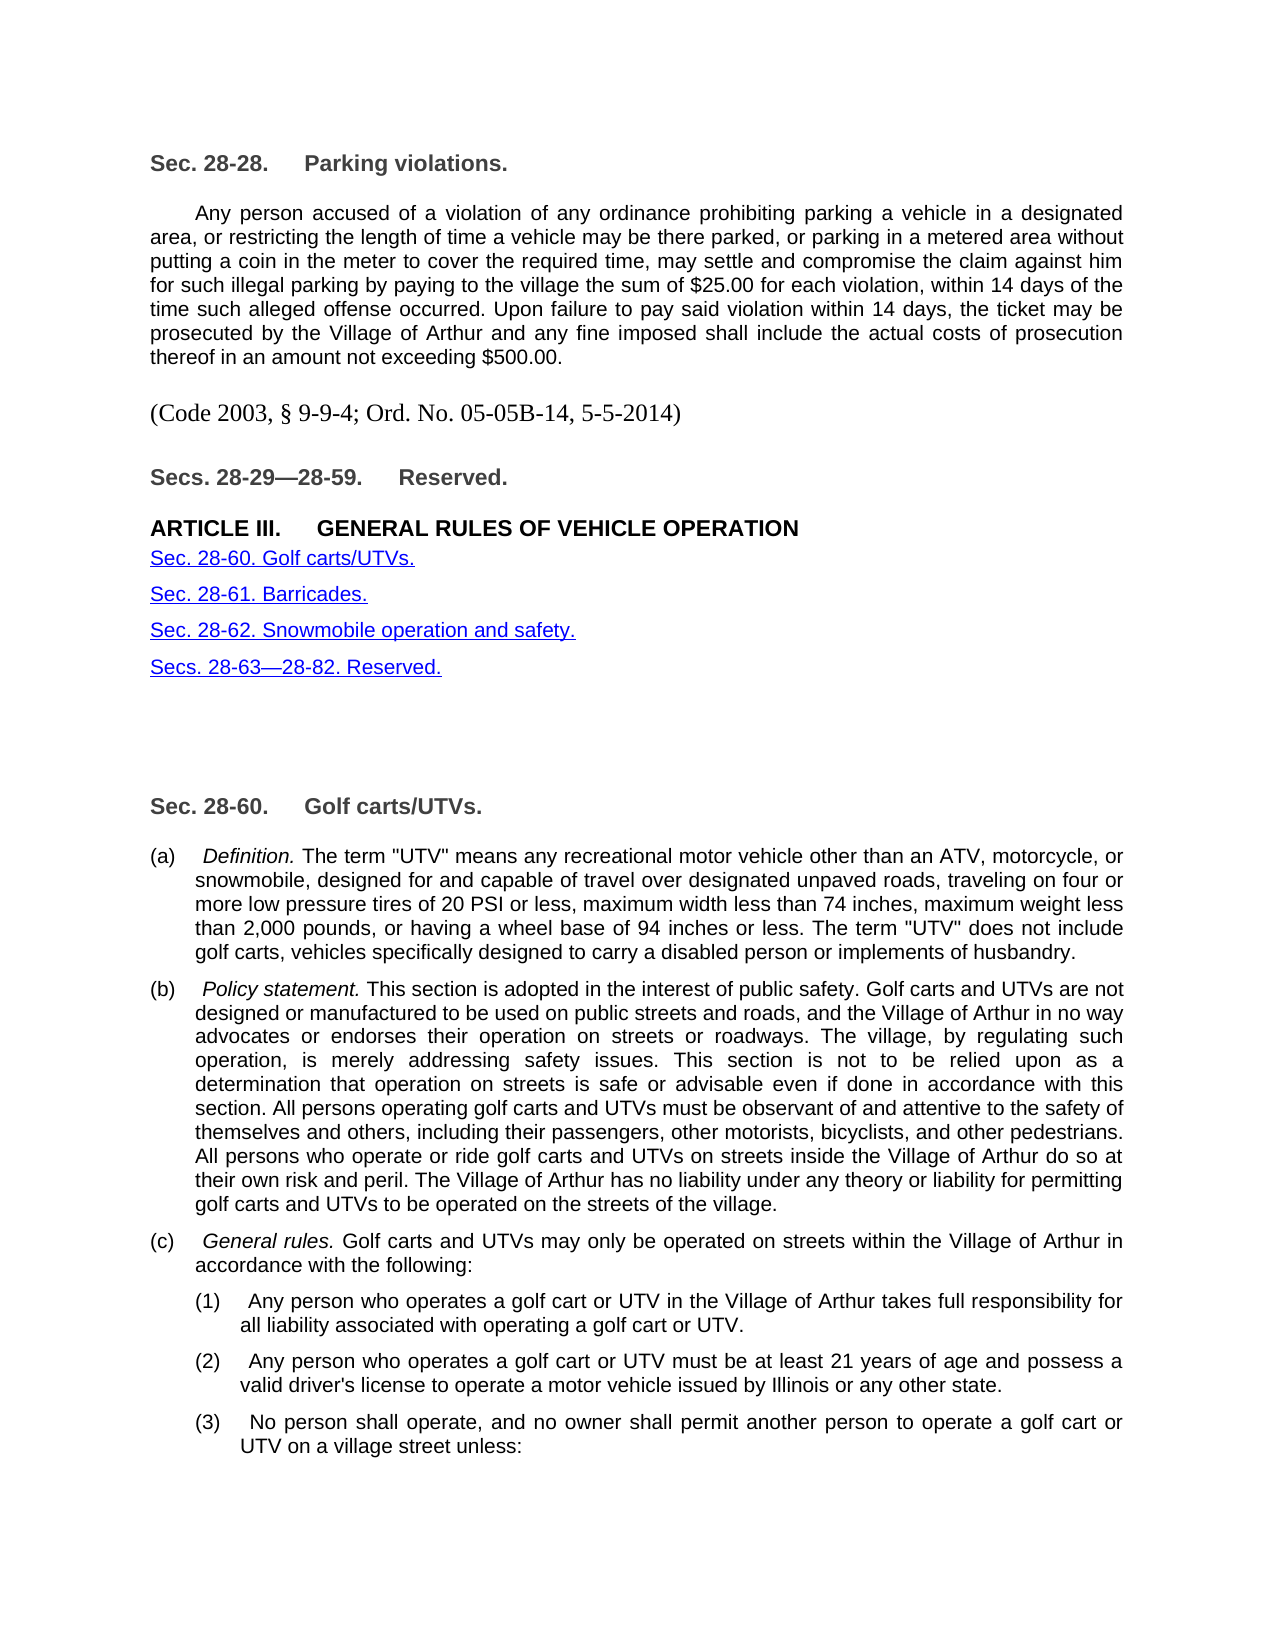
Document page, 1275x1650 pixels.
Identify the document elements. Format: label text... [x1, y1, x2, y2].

text Sec. 28-62. Snowmobile operation and safety. [150, 618, 1125, 642]
list (a) Definition. The term "UTV" means any recreational motor vehicle other than an ATV, motorcycle, or snowmobile, designed for and capable of travel over designated unpaved roads, traveling on four or more low pressure tires of 20 PSI or less, maximum width less than 74 inches, maximum weight less than 2,000 pounds, or having a wheel base of 94 inches or less. The term "UTV" does not include golf carts, vehicles specifically designed to carry a disabled person or implements of husbandry. [150, 844, 1125, 964]
text Any person accused of a violation of any ordinance prohibiting parking a vehicle in a designated area, or restricting the length of time a vehicle may be there parked, or parking in a metered area without putting a coin in the meter to cover the required time, may settle and compromise the claim against him for such illegal parking by paying to the village the sum of $25.00 for each violation, within 14 days of the time such alleged offense occurred. Upon failure to pay said violation within 14 days, the ticket may be prosecuted by the Village of Arthur and any fine imposed shall include the actual costs of prosecution thereof in an amount not exceeding $500.00. [150, 201, 1125, 369]
text (Code 2003, § 9-9-4; Ord. No. 05-05B-14, 5-5-2014) [150, 398, 1125, 427]
text Sec. 28-60. Golf carts/UTVs. [150, 793, 1125, 819]
list (3) No person shall operate, and no owner shall permit another person to operate a golf cart or UTV on a village street unless: [195, 1410, 1125, 1458]
list (2) Any person who operates a golf cart or UTV must be at least 21 years of age and possess a valid driver's license to operate a motor vehicle issued by Illinois or any other state. [195, 1349, 1125, 1397]
text Sec. 28-61. Barricades. [150, 582, 1125, 606]
list (b) Policy statement. This section is adopted in the interest of public safety. Golf carts and UTVs are not designed or manufactured to be used on public streets and roads, and the Village of Arthur in no way advocates or endorses their operation on streets or roadways. The village, by regulating such operation, is merely addressing safety issues. This section is not to be relied upon as a determination that operation on streets is safe or advisable even if done in accordance with this section. All persons operating golf carts and UTVs must be observant of and attentive to the safety of themselves and others, including their passengers, other motorists, bicyclists, and other pedestrians. All persons who operate or ride golf carts and UTVs on streets inside the Village of Arthur do so at their own risk and peril. The Village of Arthur has no liability under any theory or liability for permitting golf carts and UTVs to be operated on the streets of the village. [150, 976, 1125, 1216]
text Secs. 28-29—28-59. Reserved. [150, 464, 1125, 491]
text Sec. 28-60. Golf carts/UTVs. [150, 545, 1125, 569]
text Sec. 28-28. Parking violations. [150, 150, 1125, 176]
list (c) General rules. Golf carts and UTVs may only be operated on streets within the Village of Arthur in accordance with the following: [150, 1228, 1125, 1276]
list (1) Any person who operates a golf cart or UTV in the Village of Arthur takes full responsibility for all liability associated with operating a golf cart or UTV. [195, 1289, 1125, 1337]
subtitle ARTICLE III. GENERAL RULES OF VEHICLE OPERATION [150, 515, 1125, 542]
text Secs. 28-63—28-82. Reserved. [150, 655, 1125, 679]
